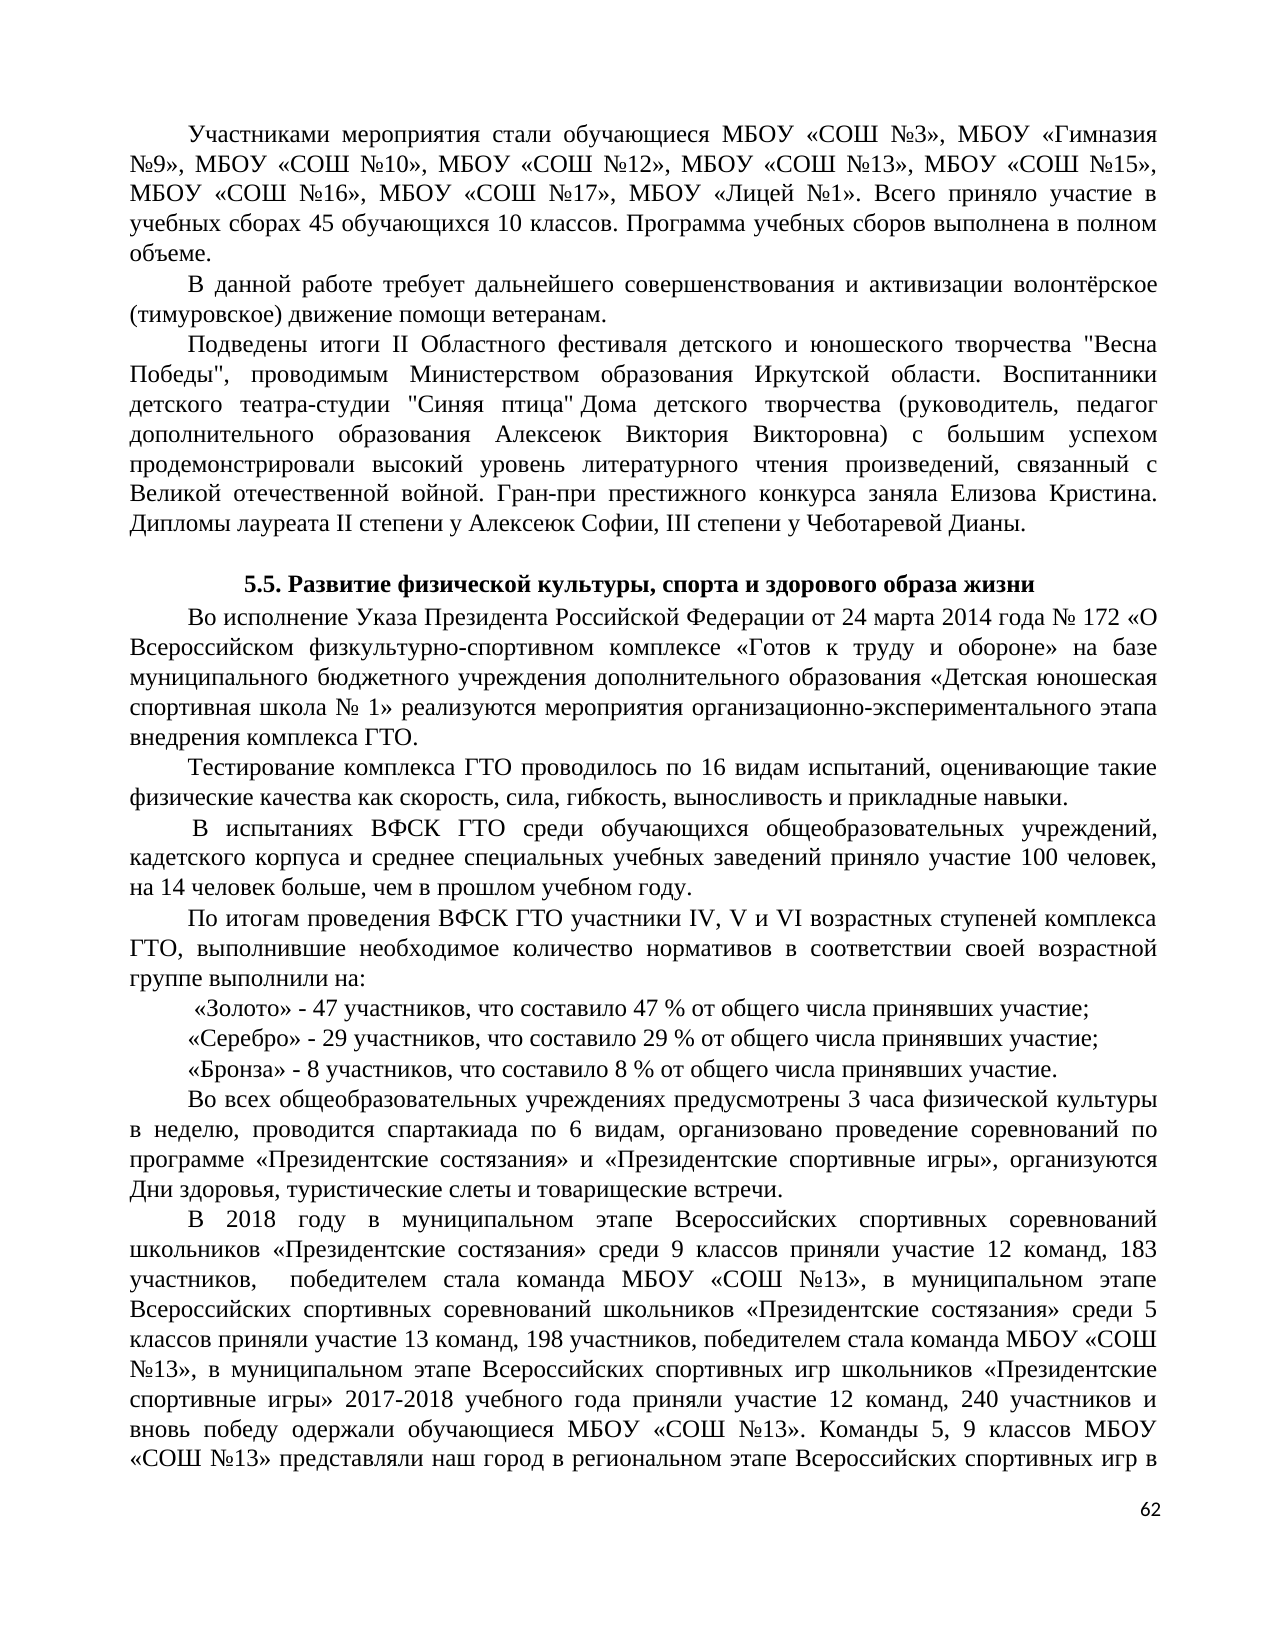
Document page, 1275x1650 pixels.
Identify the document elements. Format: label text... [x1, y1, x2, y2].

text По итогам проведения ВФСК ГТО участники IV, V и VI возрастных ступеней комплекса ГТО, выполнившие необходимое количество нормативов в соответствии своей возрастной группе выполнили на: [129, 903, 1158, 991]
text Во всех общеобразовательных учреждениях предусмотрены 3 часа физической культуры в неделю, проводится спартакиада по 6 видам, организовано проведение соревнований по программе «Президентские состязания» и «Президентские спортивные игры», организуются Дни здоровья, туристические слеты и товарищеские встречи. [129, 1084, 1158, 1203]
text В данной работе требует дальнейшего совершенствования и активизации волонтёрское (тимуровское) движение помощи ветеранам. [129, 269, 1158, 327]
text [129, 1204, 1158, 1472]
text В испытаниях ВФСК ГТО среди обучающихся общеобразовательных учреждений, кадетского корпуса и среднее специальных учебных заведений приняло участие 100 человек, на 14 человек больше, чем в прошлом учебном году. [129, 813, 1158, 901]
text «Золото» - 47 участников, что составило 47 % от общего числа принявших участие; [129, 993, 1158, 1022]
text «Бронза» - 8 участников, что составило 8 % от общего числа принявших участие. [129, 1054, 1158, 1083]
text Тестирование комплекса ГТО проводилось по 16 видам испытаний, оценивающие такие физические качества как скорость, сила, гибкость, выносливость и прикладные навыки. [129, 752, 1158, 811]
text Во исполнение Указа Президента Российской Федерации от 24 марта 2014 года № 172 «О Всероссийском физкультурно-спортивном комплексе «Готов к труду и обороне» на базе муниципального бюджетного учреждения дополнительного образования «Детская юношеская спортивная школа № 1» реализуются мероприятия организационно-экспериментального этапа внедрения комплекса ГТО. [129, 602, 1158, 751]
text «Серебро» - 29 участников, что составило 29 % от общего числа принявших участие; [129, 1023, 1158, 1052]
text Подведены итоги II Областного фестиваля детского и юношеского творчества "Весна Победы", проводимым Министерством образования Иркутской области. Воспитанники детского театра-студии "Синяя птица" Дома детского творчества (руководитель, педагог дополнительного образования Алексеюк Виктория Викторовна) с большим успехом продемонстрировали высокий уровень литературного чтения произведений, связанный с Великой отечественной войной. Гран-при престижного конкурса заняла Елизова Кристина. Дипломы лауреата II степени у Алексеюк Софии, III степени у Чеботаревой Дианы. [129, 329, 1158, 537]
text Участниками мероприятия стали обучающиеся МБОУ «СОШ №3», МБОУ «Гимназия №9», МБОУ «СОШ №10», МБОУ «СОШ №12», МБОУ «СОШ №13», МБОУ «СОШ №15», МБОУ «СОШ №16», МБОУ «СОШ №17», МБОУ «Лицей №1». Всего приняло участие в учебных сборах 45 обучающихся 10 классов. Программа учебных сборов выполнена в полном объеме. [129, 119, 1158, 267]
text 5.5. Развитие физической культуры, спорта и здорового образа жизни [118, 569, 1161, 598]
